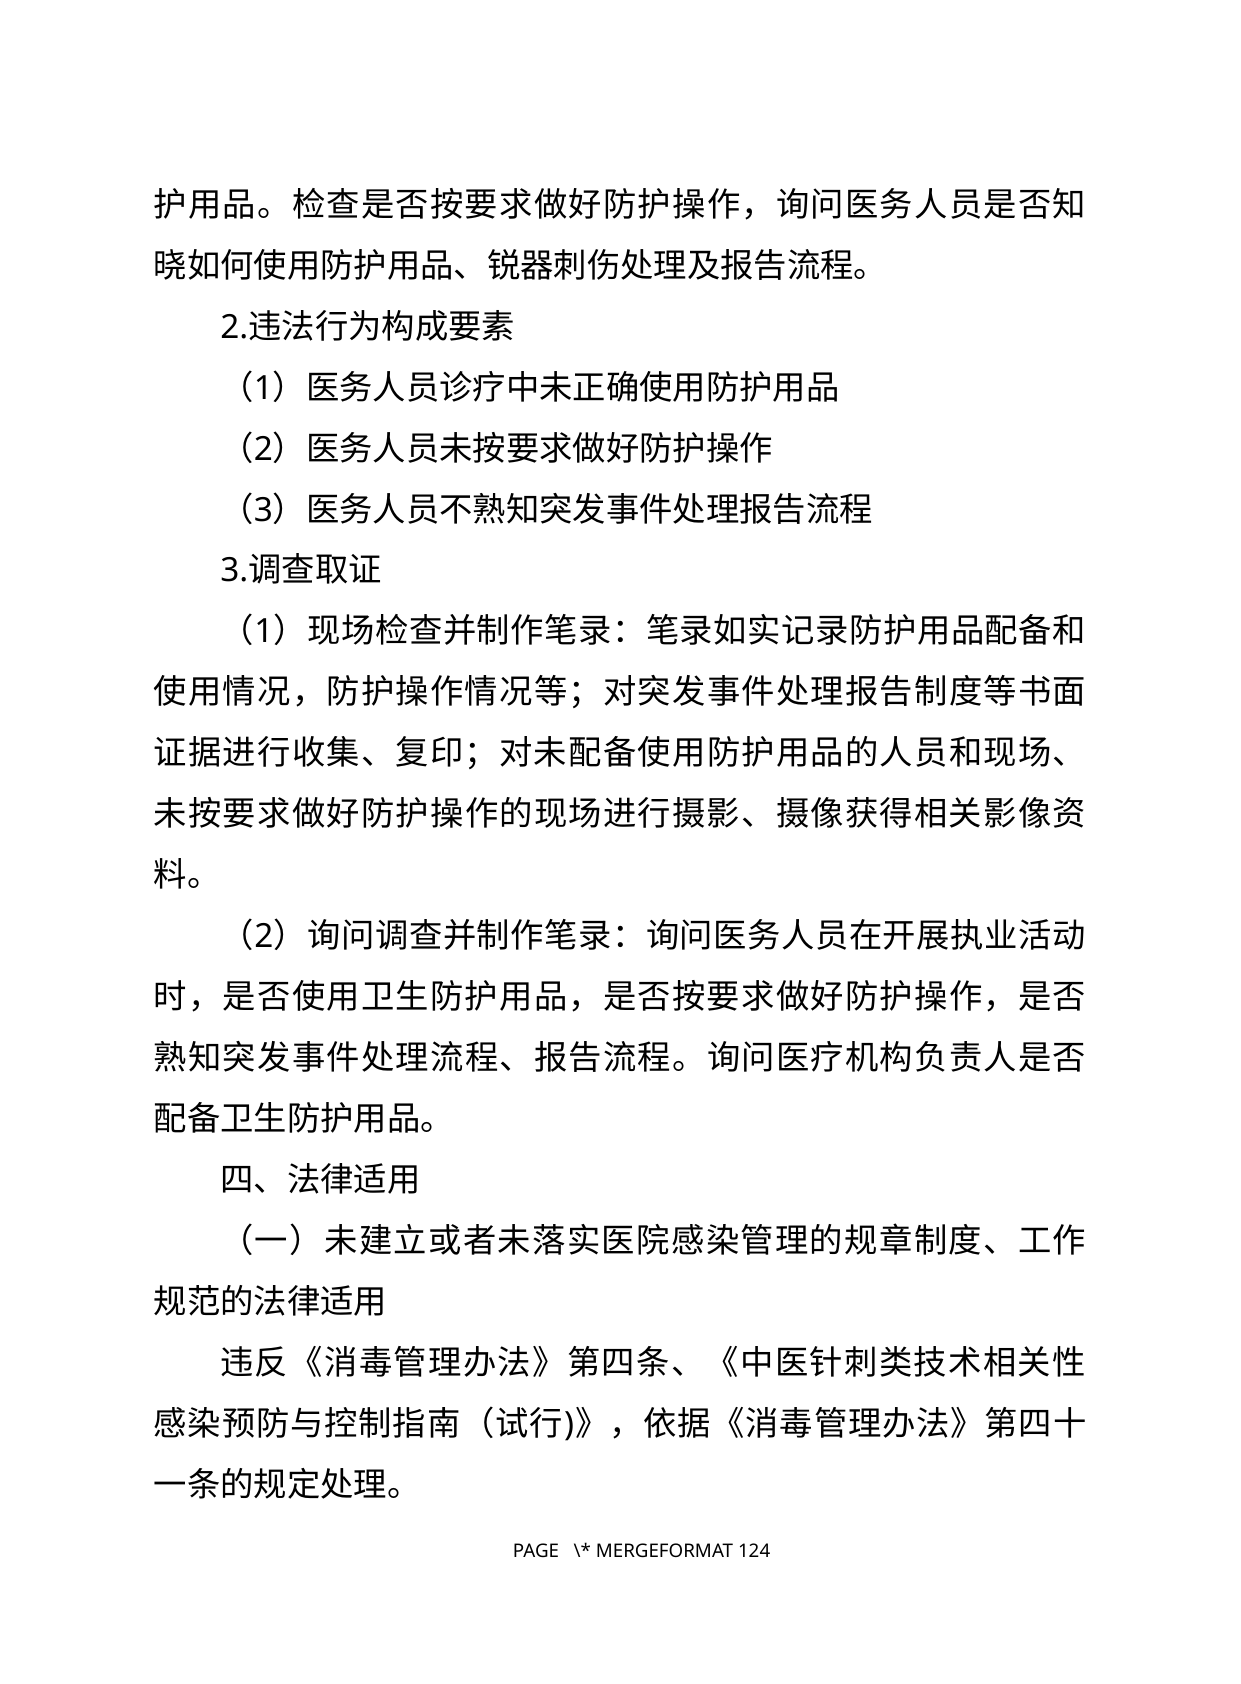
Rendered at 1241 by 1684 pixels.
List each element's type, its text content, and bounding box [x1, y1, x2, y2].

text （2）医务人员未按要求做好防护操作 [153, 415, 1087, 476]
text 四、法律适用 [153, 1146, 1087, 1207]
text 违反《消毒管理办法》第四条、《中医针刺类技术相关性感染预防与控制指南（试行)》，依据《消毒管理办法》第四十一条的规定处理。 [153, 1329, 1087, 1512]
text （1）现场检查并制作笔录：笔录如实记录防护用品配备和使用情况，防护操作情况等；对突发事件处理报告制度等书面证据进行收集、复印；对未配备使用防护用品的人员和现场、未按要求做好防护操作的现场进行摄影、摄像获得相关影像资料。 [153, 598, 1087, 903]
text （2）询问调查并制作笔录：询问医务人员在开展执业活动时，是否使用卫生防护用品，是否按要求做好防护操作，是否熟知突发事件处理流程、报告流程。询问医疗机构负责人是否配备卫生防护用品。 [153, 903, 1087, 1146]
text 3.调查取证 [153, 537, 1087, 598]
text （3）医务人员不熟知突发事件处理报告流程 [153, 476, 1087, 537]
text （1）医务人员诊疗中未正确使用防护用品 [153, 354, 1087, 415]
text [153, 171, 1087, 293]
text 2.违法行为构成要素 [153, 293, 1087, 354]
text （一）未建立或者未落实医院感染管理的规章制度、工作规范的法律适用 [153, 1207, 1087, 1329]
